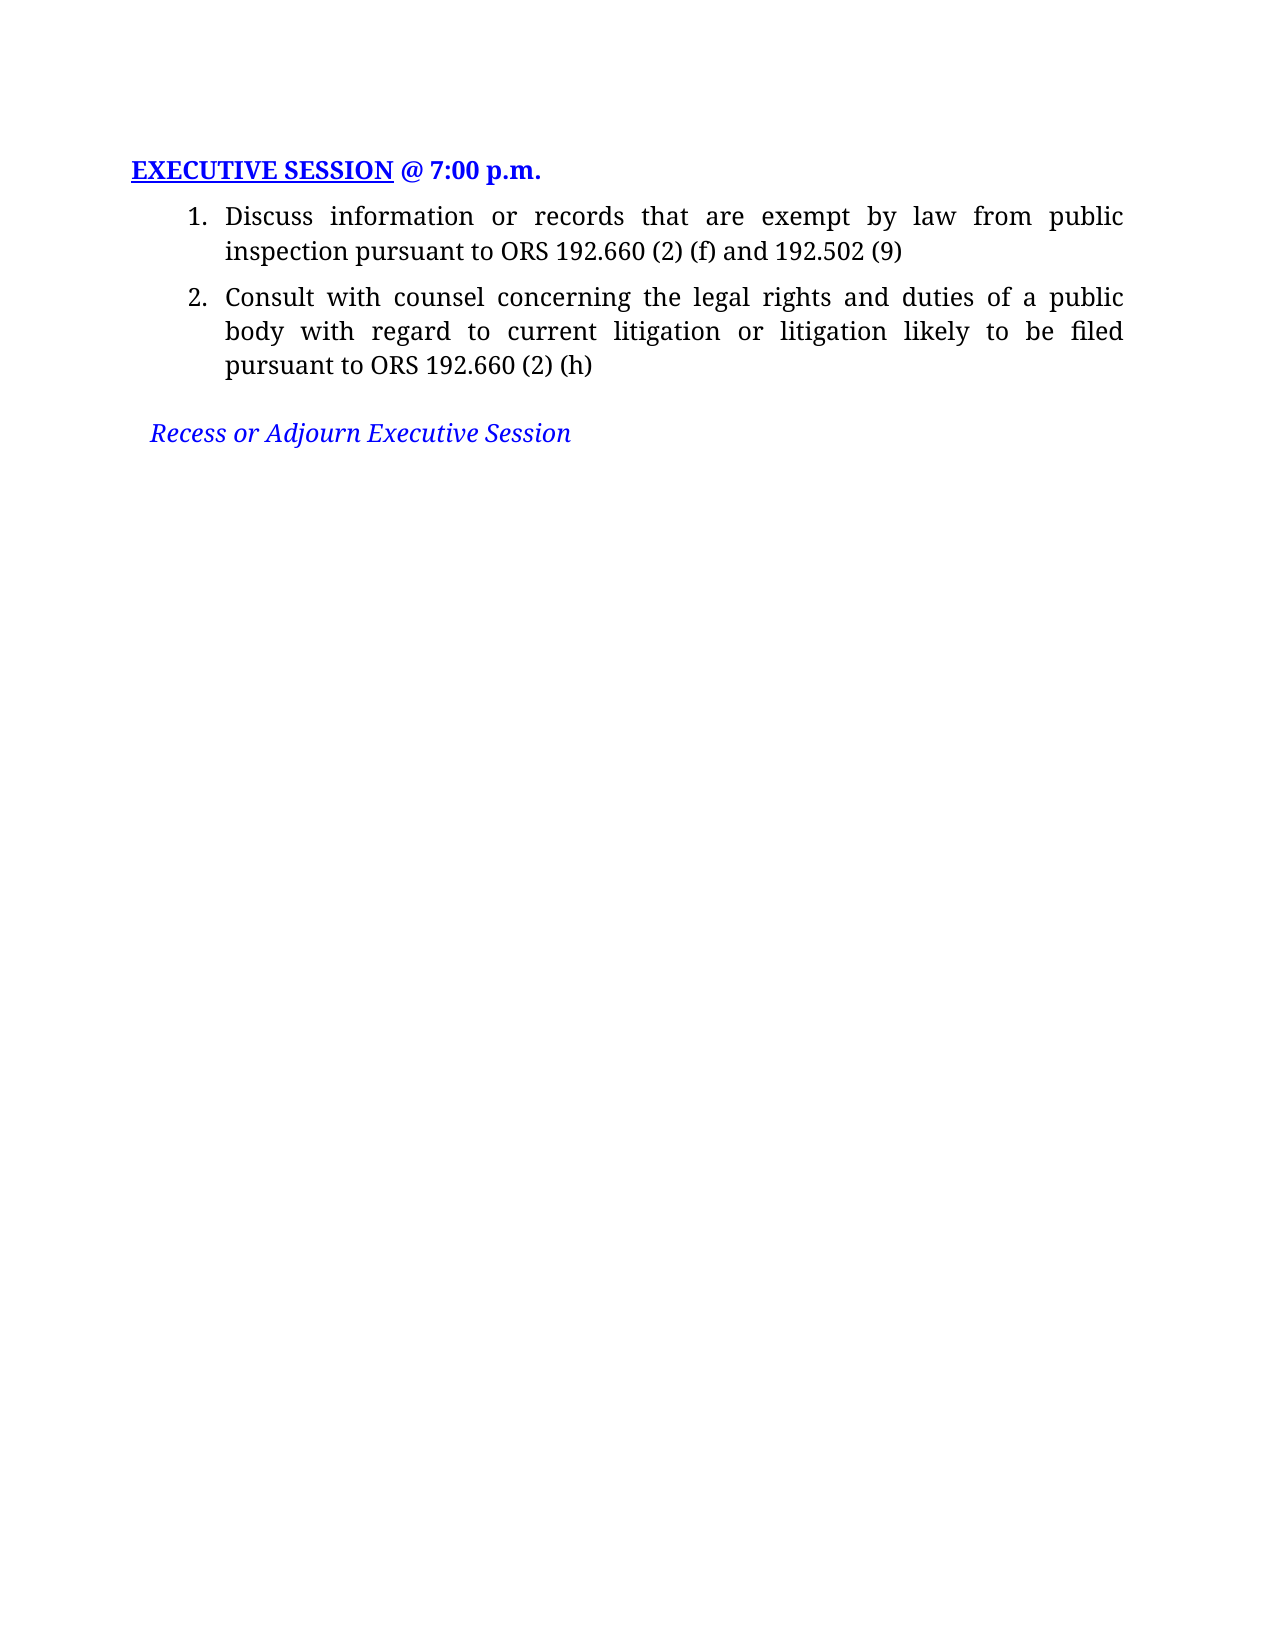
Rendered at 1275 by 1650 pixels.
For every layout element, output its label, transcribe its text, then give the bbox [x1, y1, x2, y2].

list Discuss information or records that are exempt by law from public inspection pursuant to ORS 192.660 (2) (f) and 192.502 (9) [187, 199, 1125, 267]
text Recess or Adjourn Executive Session [150, 416, 1125, 450]
list Consult with counsel concerning the legal rights and duties of a public body with regard to current litigation or litigation likely to be filed pursuant to ORS 192.660 (2) (h) [187, 280, 1125, 382]
text EXECUTIVE SESSION @ 7:00 p.m. [131, 152, 1125, 187]
